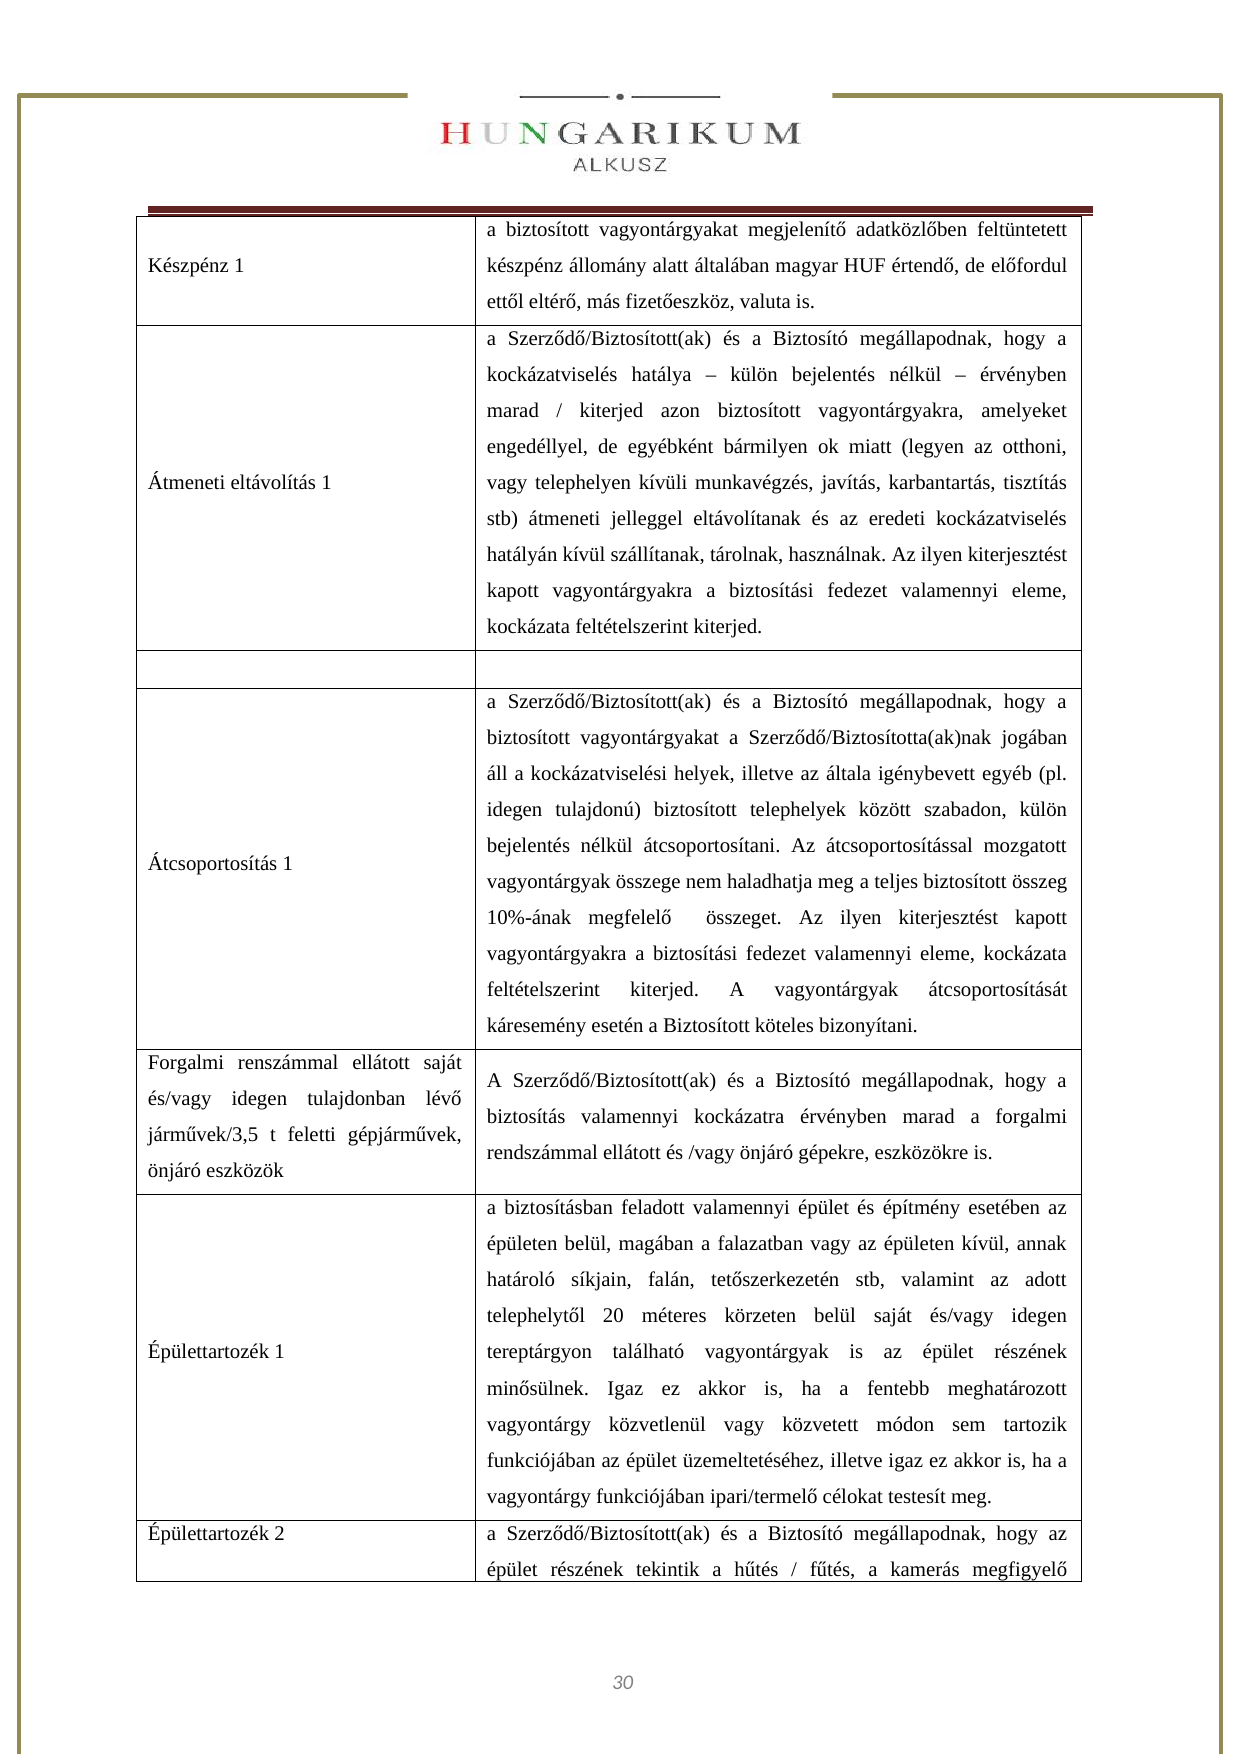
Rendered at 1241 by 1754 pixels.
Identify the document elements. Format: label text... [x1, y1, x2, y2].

table_cell a Szerződő/Biztosított(ak) és a Biztosító megállapodnak, hogy a kockázatviselés hatálya – külön bejelentés nélkül – érvényben marad / kiterjed azon biztosított vagyontárgyakra, amelyeket engedéllyel, de egyébként bármilyen ok miatt (legyen az otthoni, vagy telephelyen kívüli munkavégzés, javítás, karbantartás, tisztítás stb) átmeneti jelleggel eltávolítanak és az eredeti kockázatviselés hatályán kívül szállítanak, tárolnak, használnak. Az ilyen kiterjesztést kapott vagyontárgyakra a biztosítási fedezet valamennyi eleme, kockázata feltételszerint kiterjed. [476, 326, 1081, 650]
table_cell a biztosított vagyontárgyakat megjelenítő adatközlőben feltüntetett készpénz állomány alatt általában magyar HUF értendő, de előfordul ettől eltérő, más fizetőeszköz, valuta is. [476, 217, 1081, 325]
table_cell Átmeneti eltávolítás 1 [137, 326, 475, 650]
table_cell Átcsoportosítás 1 [137, 689, 475, 1049]
table_cell Épülettartozék 1 [137, 1195, 475, 1519]
table_cell a Szerződő/Biztosított(ak) és a Biztosító megállapodnak, hogy a biztosított vagyontárgyakat a Szerződő/Biztosította(ak)nak jogában áll a kockázatviselési helyek, illetve az általa igénybevett egyéb (pl. idegen tulajdonú) biztosított telephelyek között szabadon, külön bejelentés nélkül átcsoportosítani. Az átcsoportosítással mozgatott vagyontárgyak összege nem haladhatja meg a teljes biztosított összeg 10%-ának megfelelő összeget. Az ilyen kiterjesztést kapott vagyontárgyakra a biztosítási fedezet valamennyi eleme, kockázata feltételszerint kiterjed. A vagyontárgyak átcsoportosítását káresemény esetén a Biztosított köteles bizonyítani. [476, 689, 1081, 1049]
table_cell Készpénz 1 [137, 217, 475, 325]
table_cell A Szerződő/Biztosított(ak) és a Biztosító megállapodnak, hogy a biztosítás valamennyi kockázatra érvényben marad a forgalmi rendszámmal ellátott és /vagy önjáró gépekre, eszközökre is. [476, 1050, 1081, 1194]
table_cell Forgalmi renszámmal ellátott saját és/vagy idegen tulajdonban lévő járművek/3,5 t feletti gépjárművek, önjáró eszközök [137, 1050, 475, 1194]
picture [407, 59, 833, 205]
table_cell Épülettartozék 2 [137, 1521, 475, 1581]
table_cell [476, 651, 1081, 687]
table_cell [137, 651, 475, 687]
table_cell a biztosításban feladott valamennyi épület és építmény esetében az épületen belül, magában a falazatban vagy az épületen kívül, annak határoló síkjain, falán, tetőszerkezetén stb, valamint az adott telephelytől 20 méteres körzeten belül saját és/vagy idegen tereptárgyon található vagyontárgyak is az épület részének minősülnek. Igaz ez akkor is, ha a fentebb meghatározott vagyontárgy közvetlenül vagy közvetett módon sem tartozik funkciójában az épület üzemeltetéséhez, illetve igaz ez akkor is, ha a vagyontárgy funkciójában ipari/termelő célokat testesít meg. [476, 1195, 1081, 1519]
